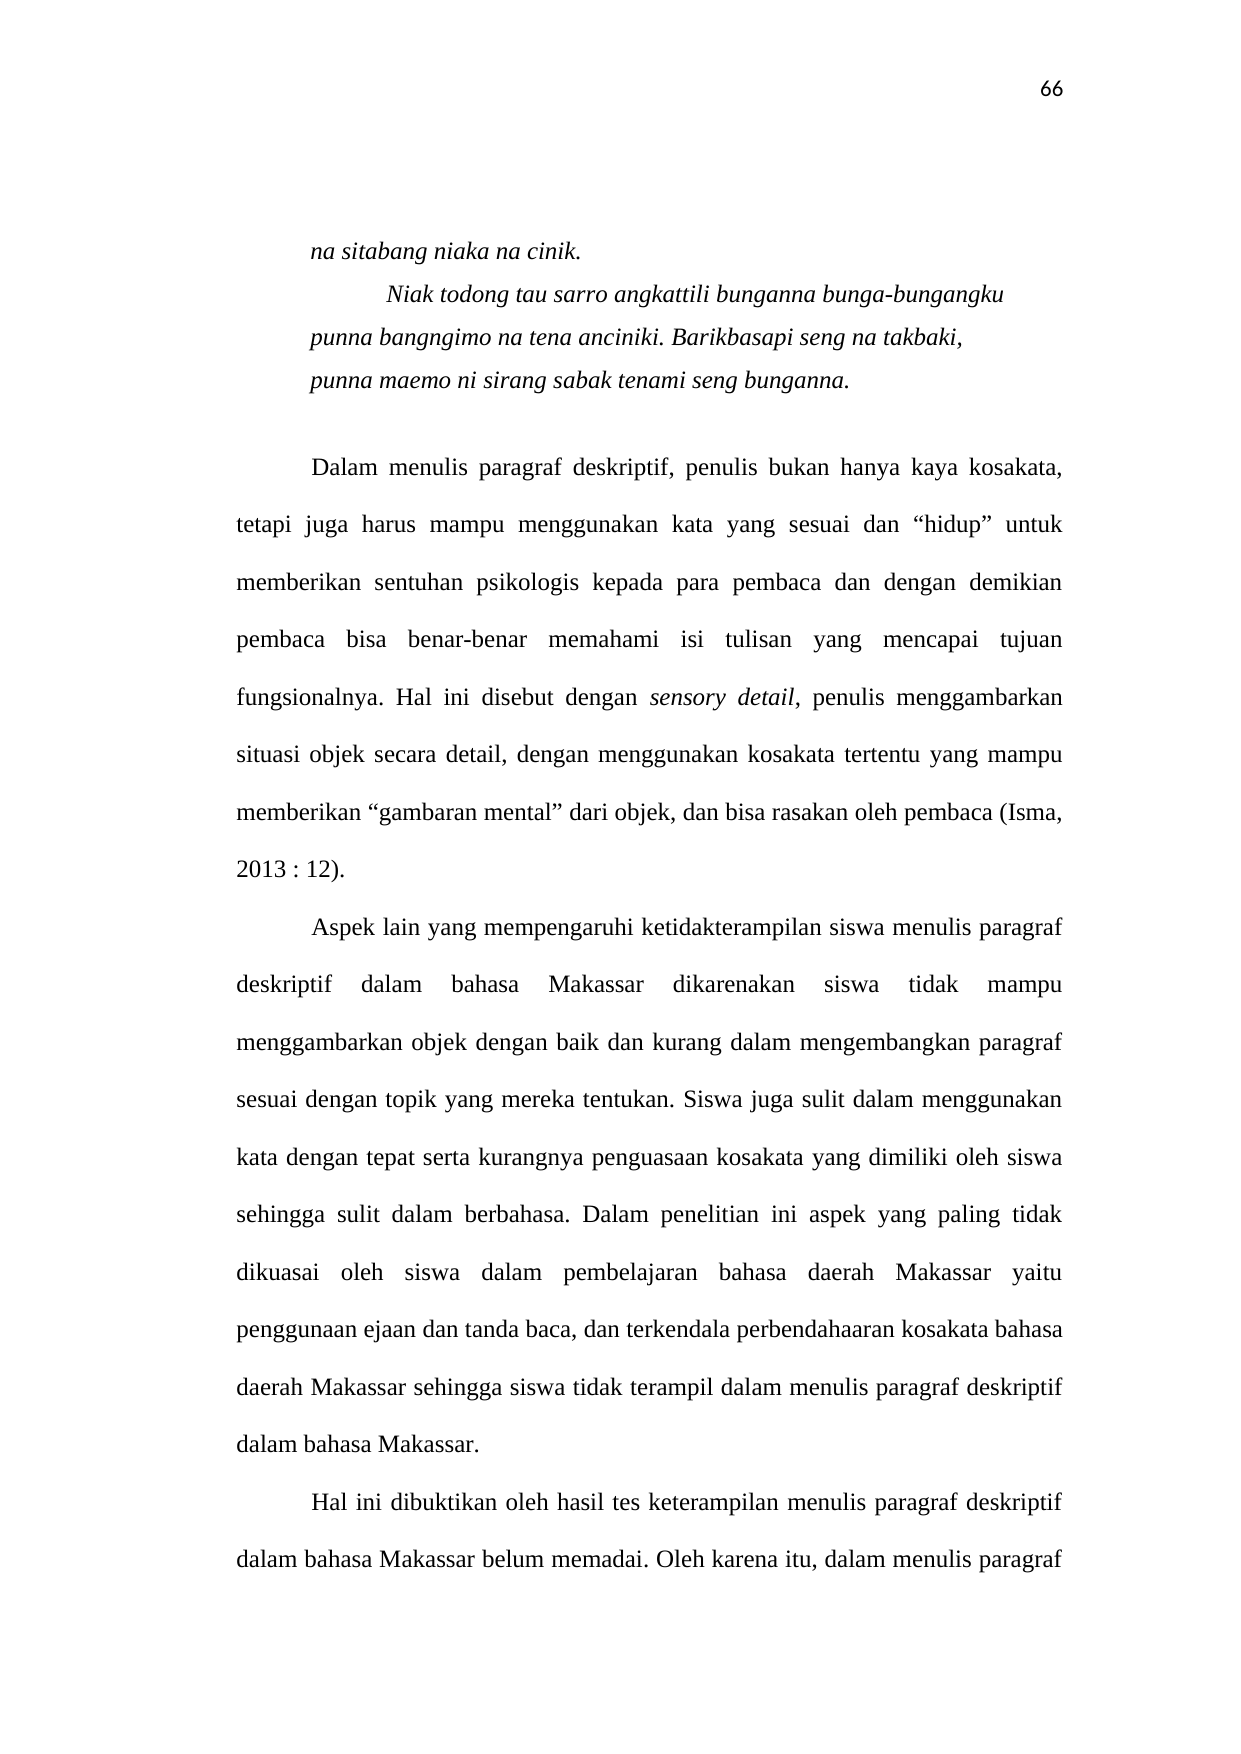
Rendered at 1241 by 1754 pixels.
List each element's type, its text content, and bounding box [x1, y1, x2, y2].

text Niak todong tau sarro angkattili bunganna bunga-bungangku [295, 279, 1063, 308]
text Dalam menulis paragraf deskriptif, penulis bukan hanya kaya kosakata, tetapi juga harus mampu menggunakan kata yang sesuai dan “hidup” untuk memberikan sentuhan psikologis kepada para pembaca dan dengan demikian pembaca bisa benar-benar memahami isi tulisan yang mencapai tujuan fungsionalnya. Hal ini disebut dengan sensory detail, penulis menggambarkan situasi objek secara detail, dengan menggunakan kosakata tertentu yang mampu memberikan “gambaran mental” dari objek, dan bisa rasakan oleh pembaca (Isma, 2013 : 12). [236, 452, 1063, 883]
text na sitabang niaka na cinik. [295, 236, 1063, 265]
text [236, 1487, 1063, 1573]
text Aspek lain yang mempengaruhi ketidakterampilan siswa menulis paragraf deskriptif dalam bahasa Makassar dikarenakan siswa tidak mampu menggambarkan objek dengan baik dan kurang dalam mengembangkan paragraf sesuai dengan topik yang mereka tentukan. Siswa juga sulit dalam menggunakan kata dengan tepat serta kurangnya penguasaan kosakata yang dimiliki oleh siswa sehingga sulit dalam berbahasa. Dalam penelitian ini aspek yang paling tidak dikuasai oleh siswa dalam pembelajaran bahasa daerah Makassar yaitu penggunaan ejaan dan tanda baca, dan terkendala perbendahaaran kosakata bahasa daerah Makassar sehingga siswa tidak terampil dalam menulis paragraf deskriptif dalam bahasa Makassar. [236, 912, 1063, 1458]
text punna bangngimo na tena anciniki. Barikbasapi seng na takbaki, [295, 322, 1063, 351]
text punna maemo ni sirang sabak tenami seng bunganna. [295, 366, 1063, 394]
